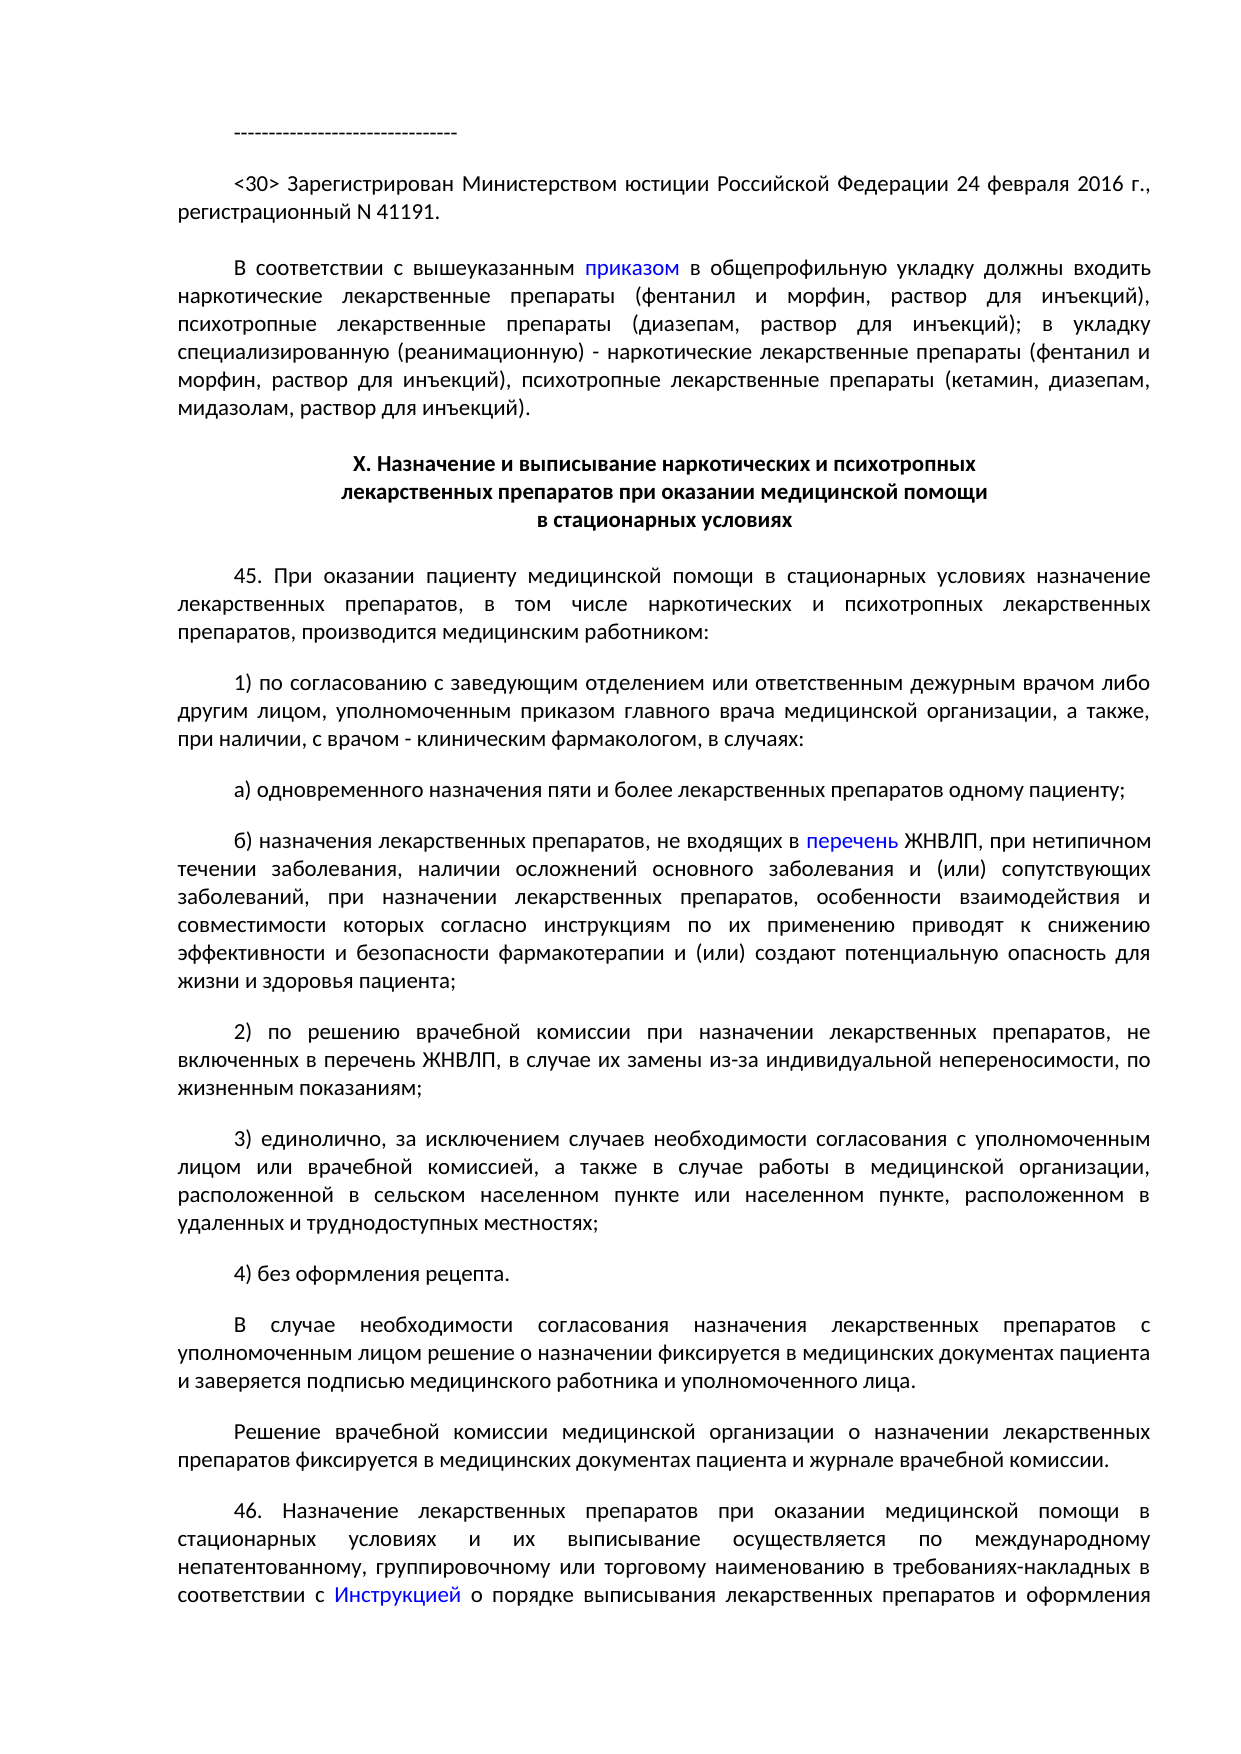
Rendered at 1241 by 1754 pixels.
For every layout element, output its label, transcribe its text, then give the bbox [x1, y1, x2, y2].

title лекарственных препаратов при оказании медицинской помощи [177, 477, 1152, 505]
text а) одновременного назначения пяти и более лекарственных препаратов одному пациенту; [177, 775, 1152, 803]
text 45. При оказании пациенту медицинской помощи в стационарных условиях назначение лекарственных препаратов, в том числе наркотических и психотропных лекарственных препаратов, производится медицинским работником: [177, 561, 1152, 645]
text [177, 1496, 1152, 1608]
text 3) единолично, за исключением случаев необходимости согласования с уполномоченным лицом или врачебной комиссией, а также в случае работы в медицинской организации, расположенной в сельском населенном пункте или населенном пункте, расположенном в удаленных и труднодоступных местностях; [177, 1124, 1152, 1236]
title в стационарных условиях [177, 505, 1152, 533]
text В случае необходимости согласования назначения лекарственных препаратов с уполномоченным лицом решение о назначении фиксируется в медицинских документах пациента и заверяется подписью медицинского работника и уполномоченного лица. [177, 1310, 1152, 1394]
text 2) по решению врачебной комиссии при назначении лекарственных препаратов, не включенных в перечень ЖНВЛП, в случае их замены из-за индивидуальной непереносимости, по жизненным показаниям; [177, 1017, 1152, 1101]
text 1) по согласованию с заведующим отделением или ответственным дежурным врачом либо другим лицом, уполномоченным приказом главного врача медицинской организации, а также, при наличии, с врачом - клиническим фармакологом, в случаях: [177, 668, 1152, 752]
text 4) без оформления рецепта. [177, 1259, 1152, 1287]
title X. Назначение и выписывание наркотических и психотропных [177, 449, 1152, 477]
text б) назначения лекарственных препаратов, не входящих в перечень ЖНВЛП, при нетипичном течении заболевания, наличии осложнений основного заболевания и (или) сопутствующих заболеваний, при назначении лекарственных препаратов, особенности взаимодействия и совместимости которых согласно инструкциям по их применению приводят к снижению эффективности и безопасности фармакотерапии и (или) создают потенциальную опасность для жизни и здоровья пациента; [177, 826, 1152, 994]
text <30> Зарегистрирован Министерством юстиции Российской Федерации 24 февраля 2016 г., регистрационный N 41191. [177, 169, 1152, 225]
text В соответствии с вышеуказанным приказом в общепрофильную укладку должны входить наркотические лекарственные препараты (фентанил и морфин, раствор для инъекций), психотропные лекарственные препараты (диазепам, раствор для инъекций); в укладку специализированную (реанимационную) - наркотические лекарственные препараты (фентанил и морфин, раствор для инъекций), психотропные лекарственные препараты (кетамин, диазепам, мидазолам, раствор для инъекций). [177, 253, 1152, 421]
text -------------------------------- [177, 118, 1152, 146]
text Решение врачебной комиссии медицинской организации о назначении лекарственных препаратов фиксируется в медицинских документах пациента и журнале врачебной комиссии. [177, 1417, 1152, 1473]
